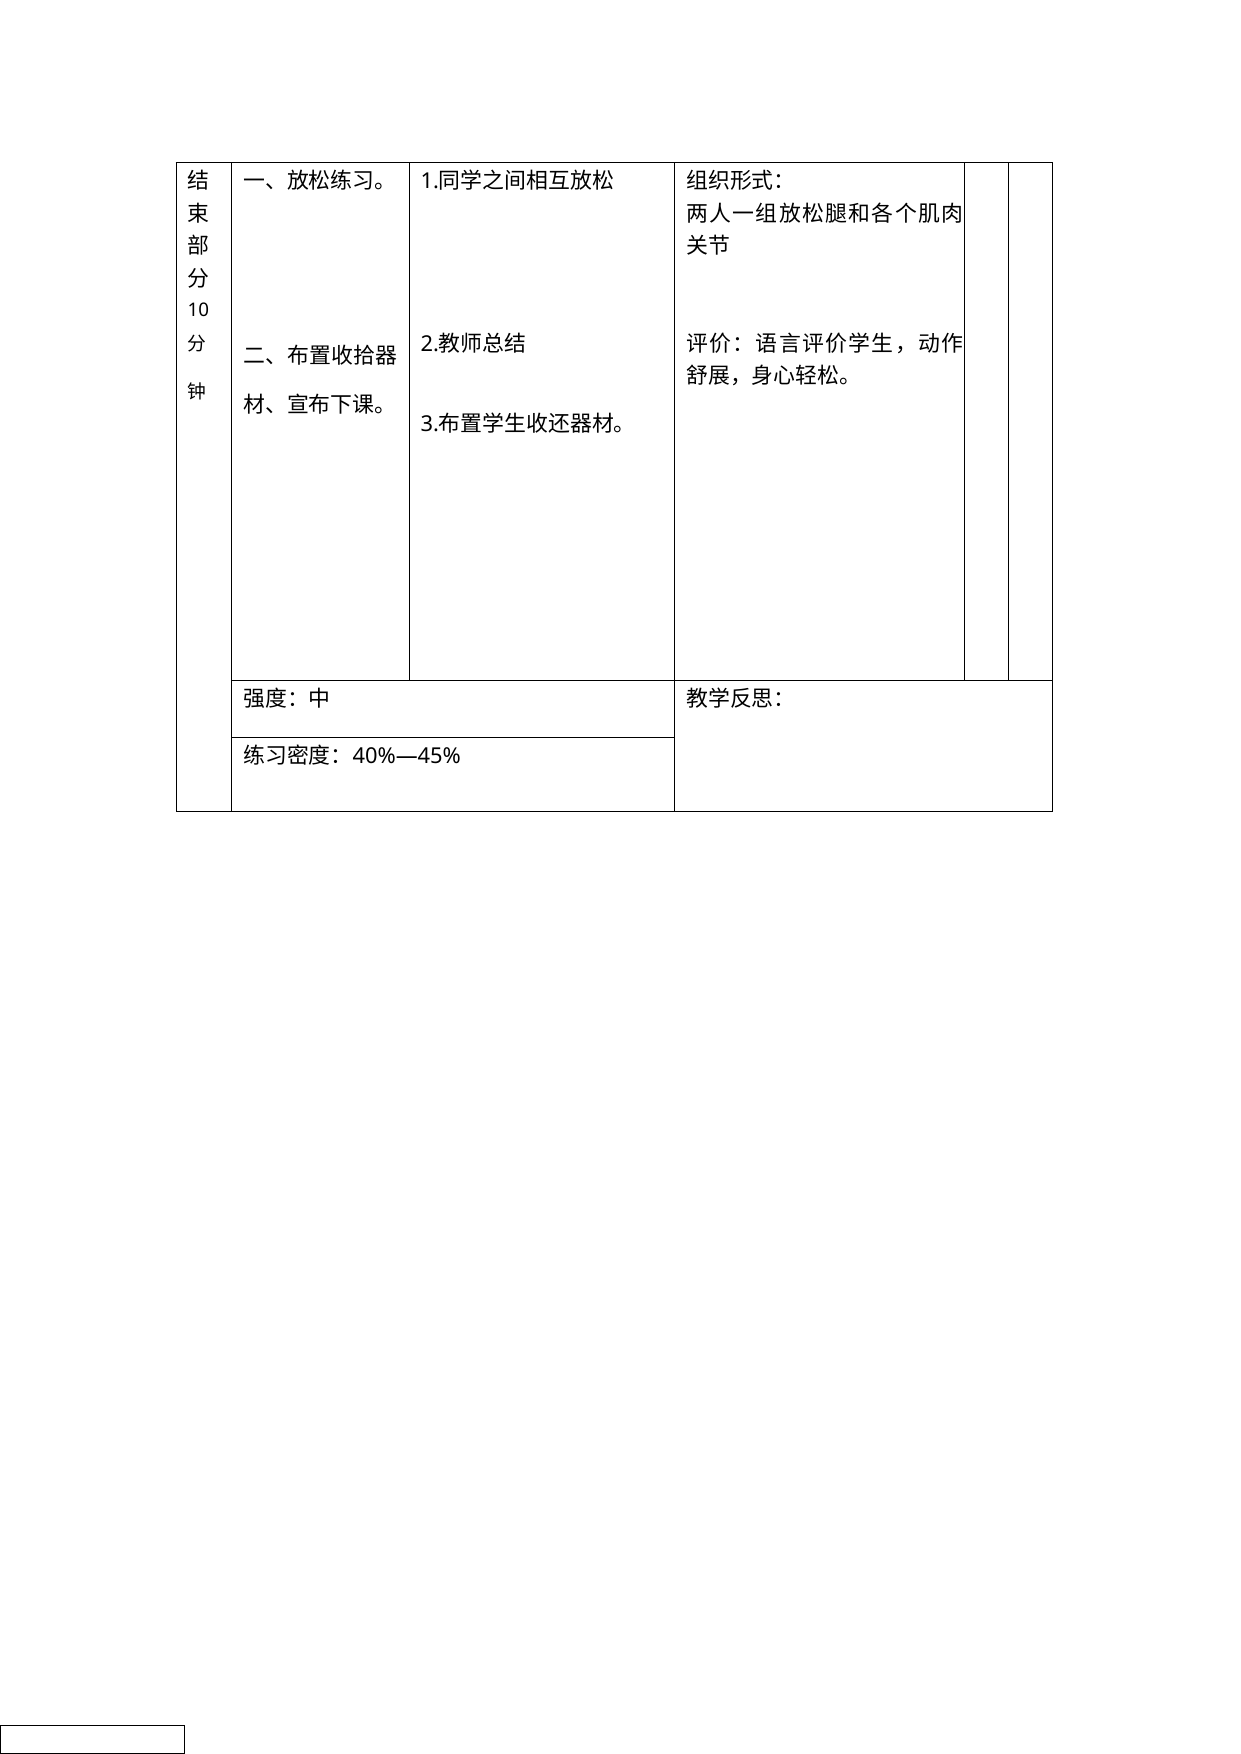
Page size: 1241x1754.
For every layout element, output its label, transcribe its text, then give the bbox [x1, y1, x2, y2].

table_cell [965, 163, 1008, 680]
table_cell 一、放松练习。 二、布置收拾器材、宣布下课。 [232, 163, 409, 680]
table_cell 1.同学之间相互放松 2.教师总结 3.布置学生收还器材。 [410, 163, 674, 680]
table_cell 组织形式： 两人一组放松腿和各个肌肉关节 评价：语言评价学生，动作舒展，身心轻松。 [675, 163, 964, 680]
table_cell 教学反思： [675, 681, 1052, 811]
table_cell [1009, 163, 1052, 680]
table_cell 结束部分 10 分钟 [177, 163, 231, 811]
table_cell 强度：中 [232, 681, 674, 737]
table_header [1, 1726, 184, 1753]
table_cell 练习密度：40%—45% [232, 738, 674, 811]
